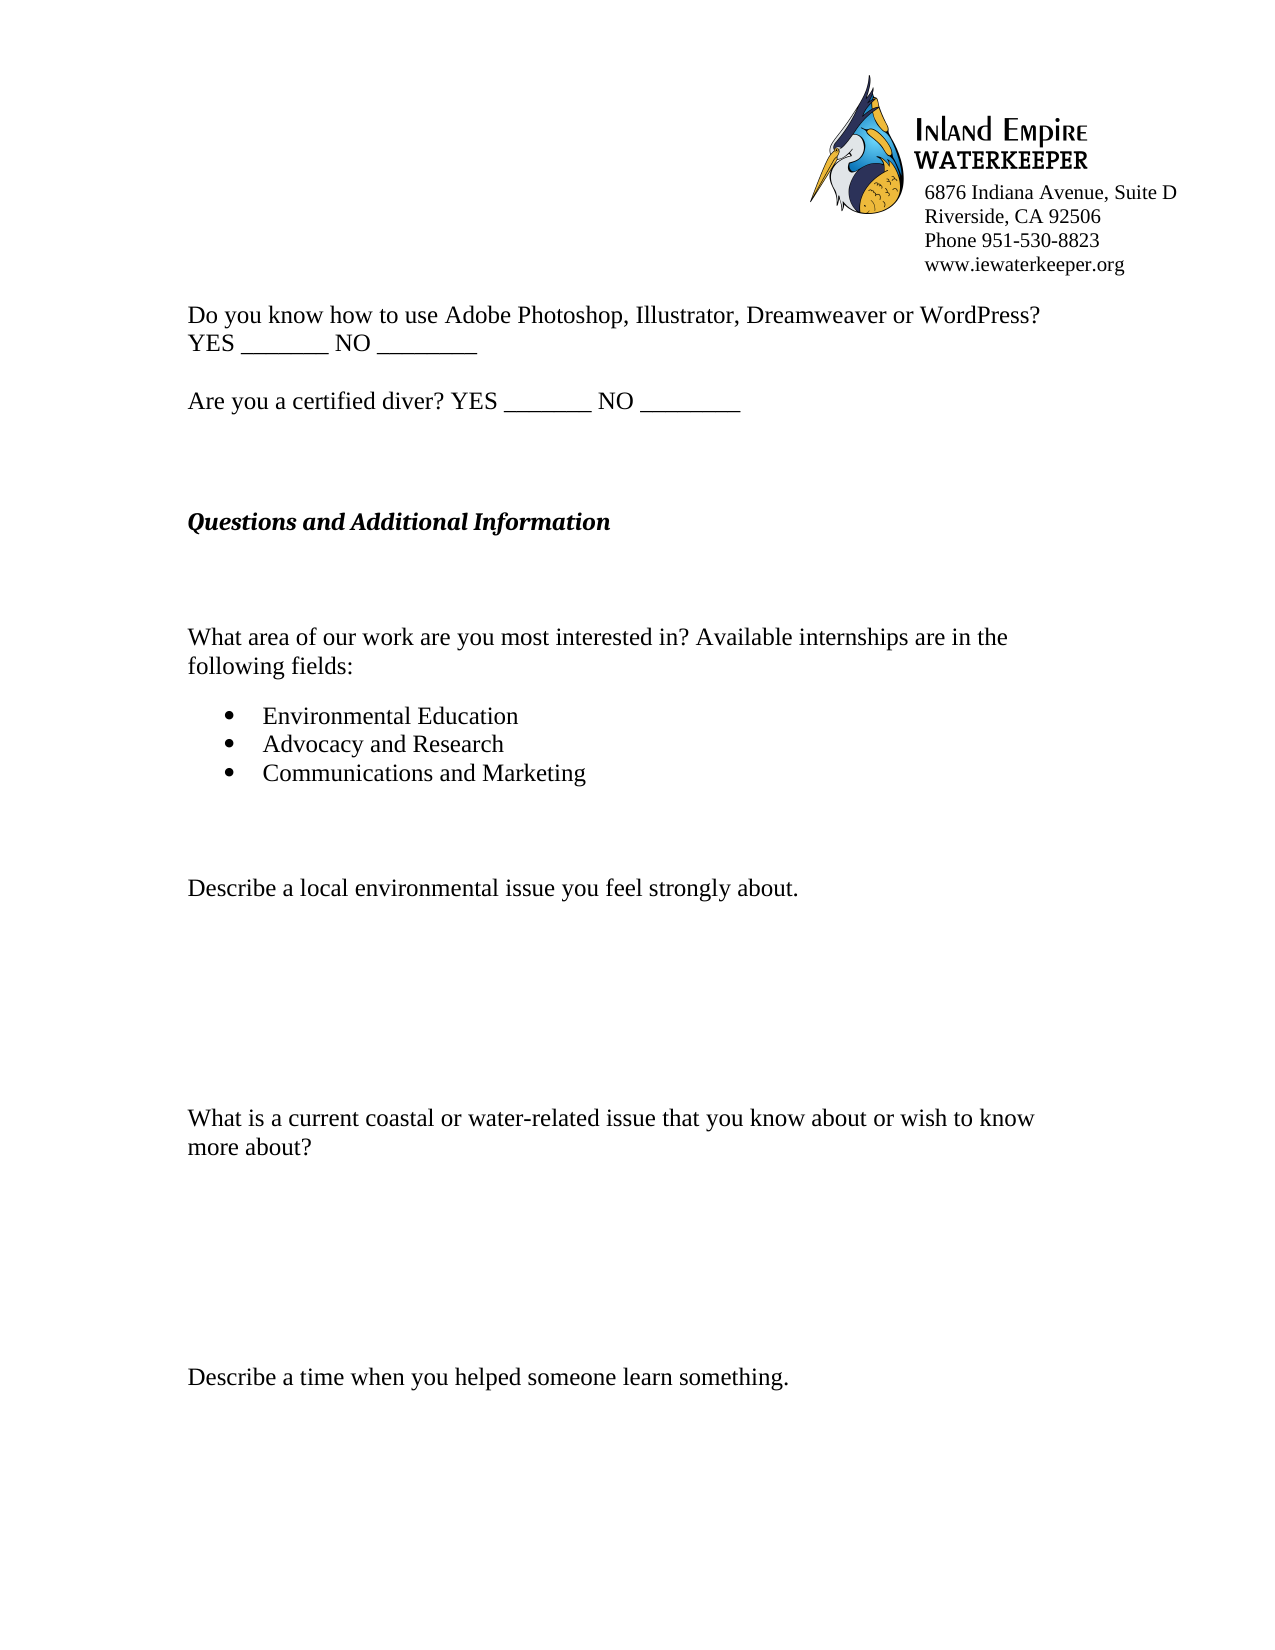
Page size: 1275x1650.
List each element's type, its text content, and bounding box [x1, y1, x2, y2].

text Questions and Additional Information [187, 507, 1087, 536]
list Advocacy and Research [225, 729, 1087, 758]
list Communications and Marketing [225, 758, 1087, 787]
text Do you know how to use Adobe Photoshop, Illustrator, Dreamweaver or WordPress? [187, 300, 1087, 328]
text Describe a time when you helped someone learn something. [187, 1362, 1087, 1391]
picture [810, 75, 1088, 214]
text What is a current coastal or water-related issue that you know about or wish to know more about? [187, 1103, 1087, 1161]
list Environmental Education [225, 701, 1087, 729]
text Are you a certified diver? YES _______ NO ________ [187, 386, 1087, 415]
text What area of our work are you most interested in? Available internships are in the following fields: [187, 622, 1087, 680]
text Describe a local environmental issue you feel strongly about. [187, 873, 1087, 902]
text YES _______ NO ________ [187, 328, 1087, 357]
